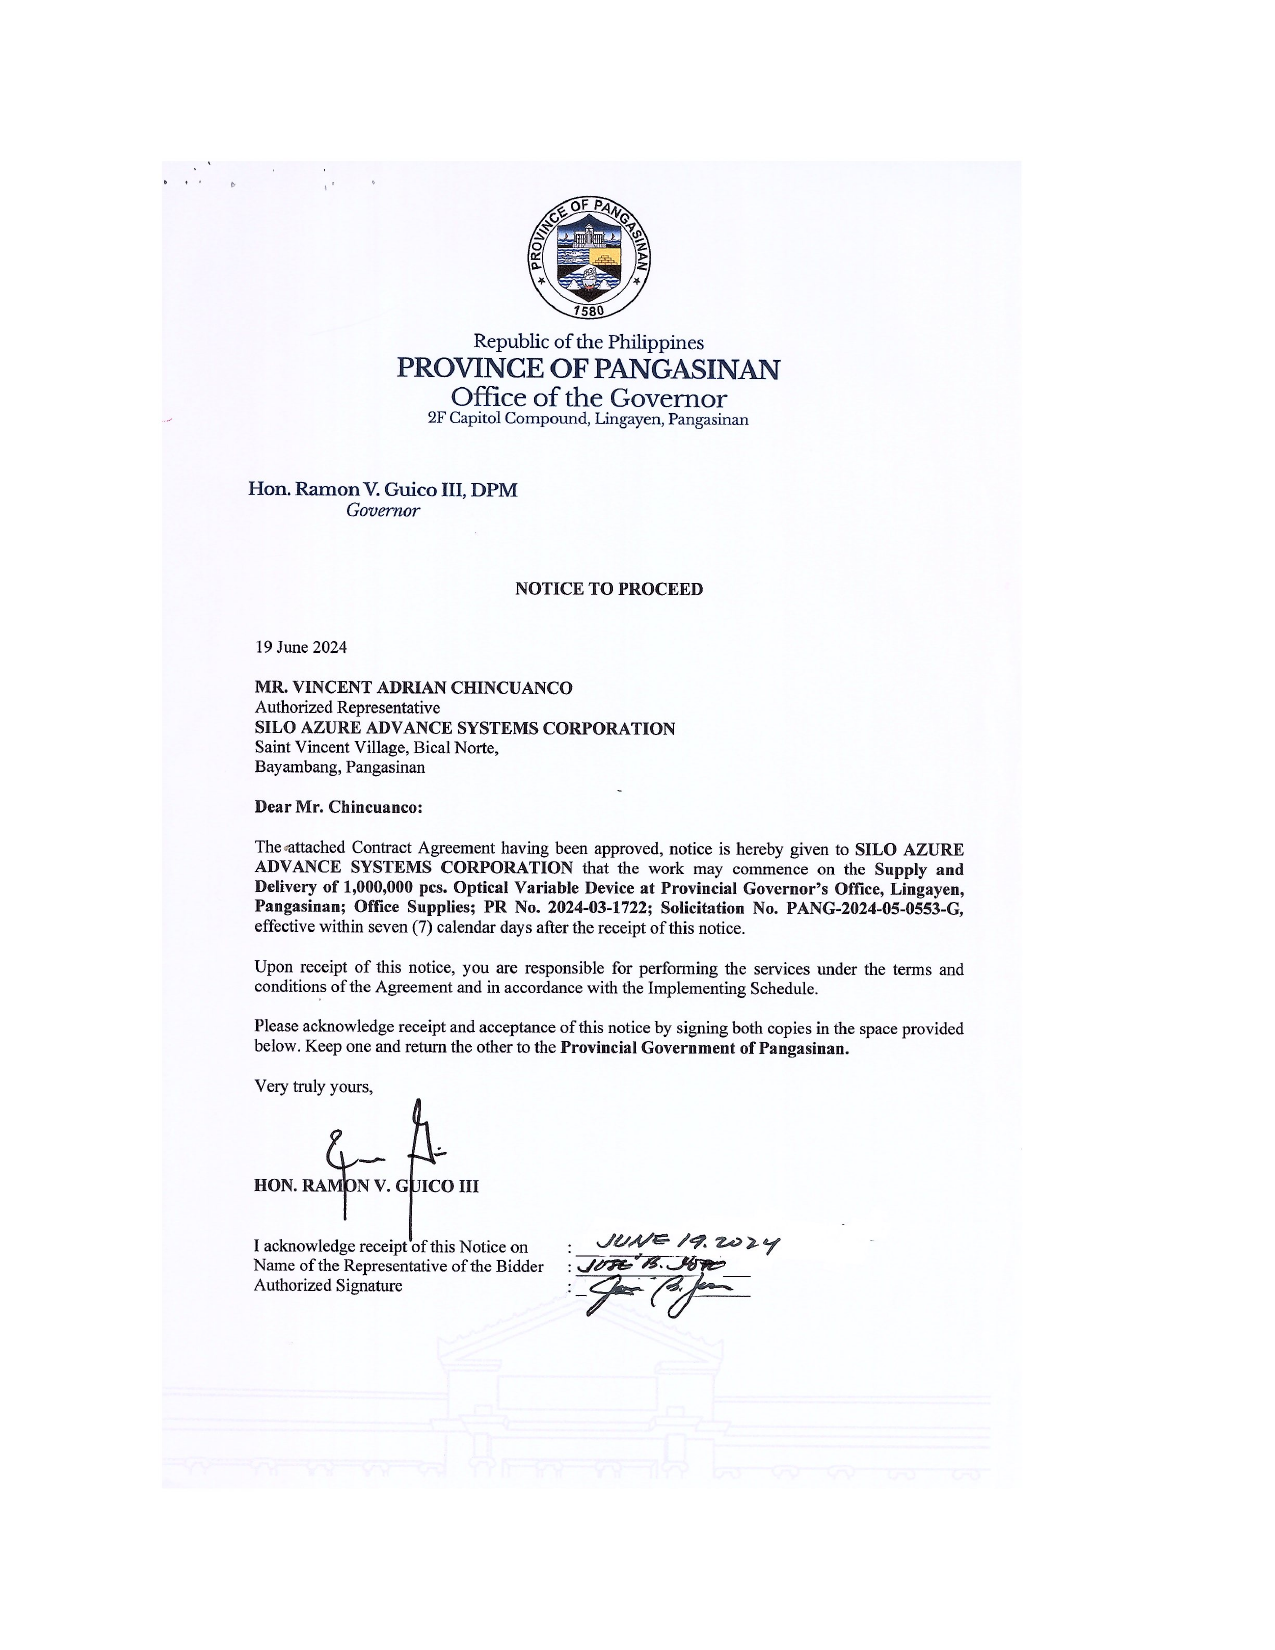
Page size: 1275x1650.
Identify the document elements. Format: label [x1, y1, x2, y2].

picture [150, 150, 1033, 1500]
